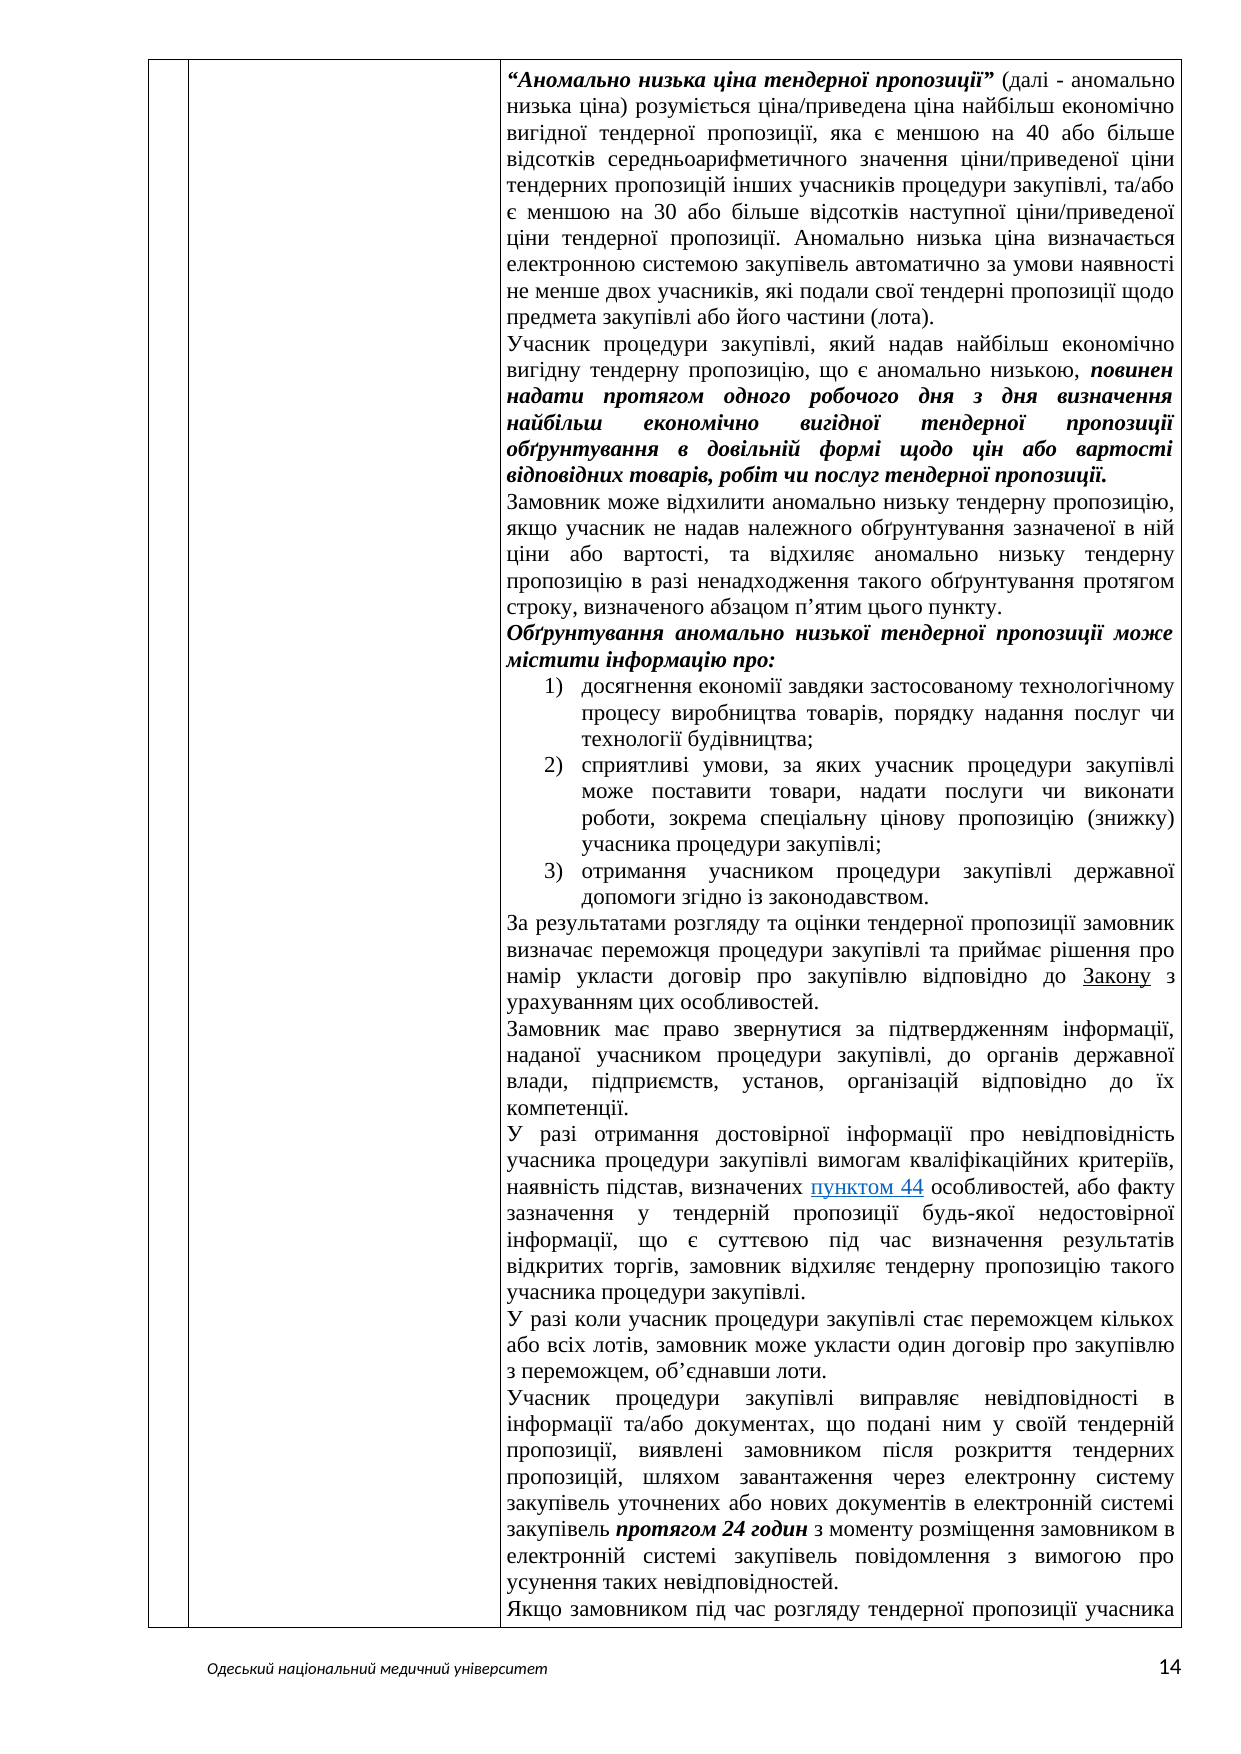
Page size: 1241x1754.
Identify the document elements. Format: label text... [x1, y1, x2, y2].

table_cell 1 [149, 60, 188, 1627]
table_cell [189, 60, 500, 1627]
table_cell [501, 60, 1181, 1627]
